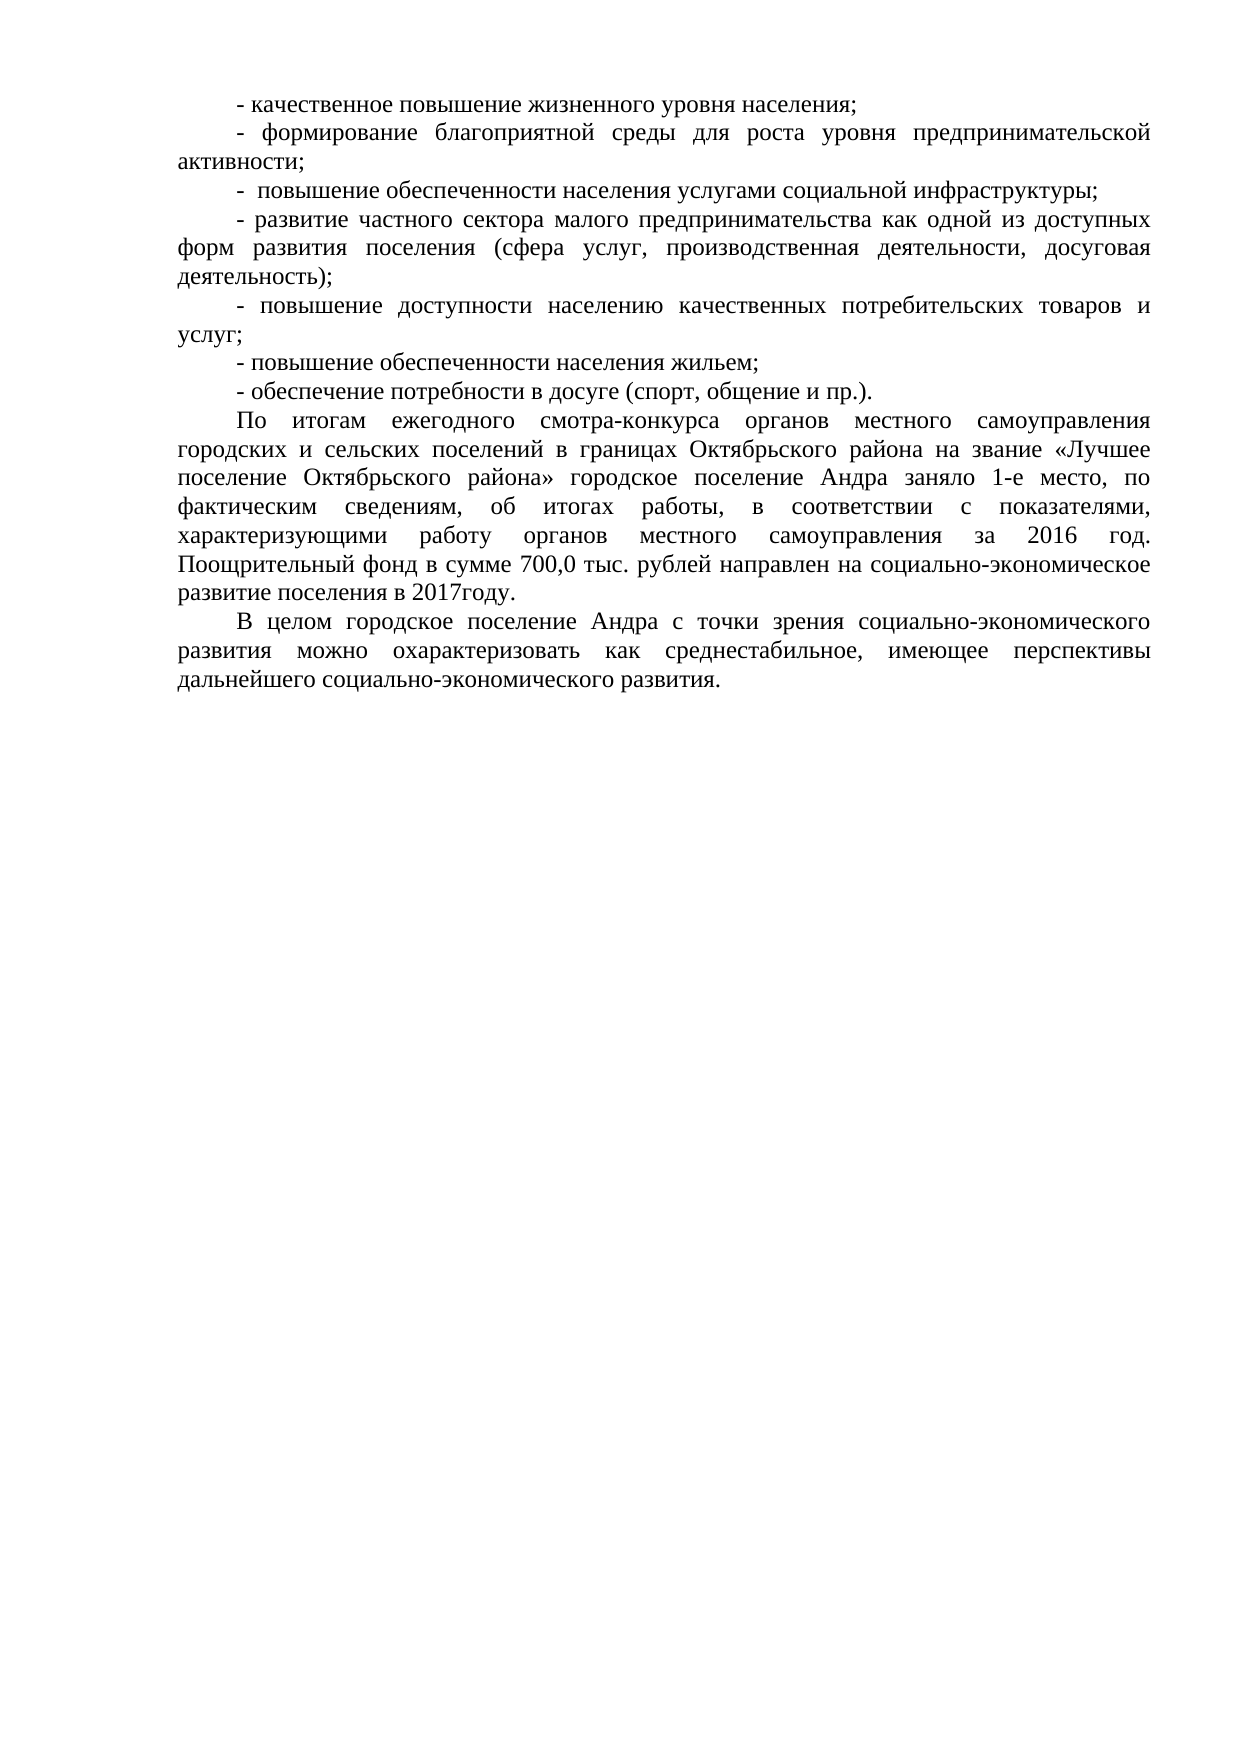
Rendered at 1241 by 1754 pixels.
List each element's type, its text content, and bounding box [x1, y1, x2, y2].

text - повышение обеспеченности населения жильем; [177, 347, 1152, 376]
text - формирование благоприятной среды для роста уровня предпринимательской активности; [177, 117, 1152, 175]
text В целом городское поселение Андра с точки зрения социально-экономического развития можно охарактеризовать как среднестабильное, имеющее перспективы дальнейшего социально-экономического развития. [177, 606, 1152, 692]
text - качественное повышение жизненного уровня населения; [177, 89, 1152, 117]
text По итогам ежегодного смотра-конкурса органов местного самоуправления городских и сельских поселений в границах Октябрьского района на звание «Лучшее поселение Октябрьского района» городское поселение Андра заняло 1-е место, по фактическим сведениям, об итогах работы, в соответствии с показателями, характеризующими работу органов местного самоуправления за 2016 год. Поощрительный фонд в сумме 700,0 тыс. рублей направлен на социально-экономическое развитие поселения в 2017году. [177, 405, 1152, 606]
text - обеспечение потребности в досуге (спорт, общение и пр.). [177, 376, 1152, 405]
text - повышение доступности населению качественных потребительских товаров и услуг; [177, 290, 1152, 347]
text - развитие частного сектора малого предпринимательства как одной из доступных форм развития поселения (сфера услуг, производственная деятельности, досуговая деятельность); [177, 204, 1152, 290]
text - повышение обеспеченности населения услугами социальной инфраструктуры; [177, 175, 1152, 204]
